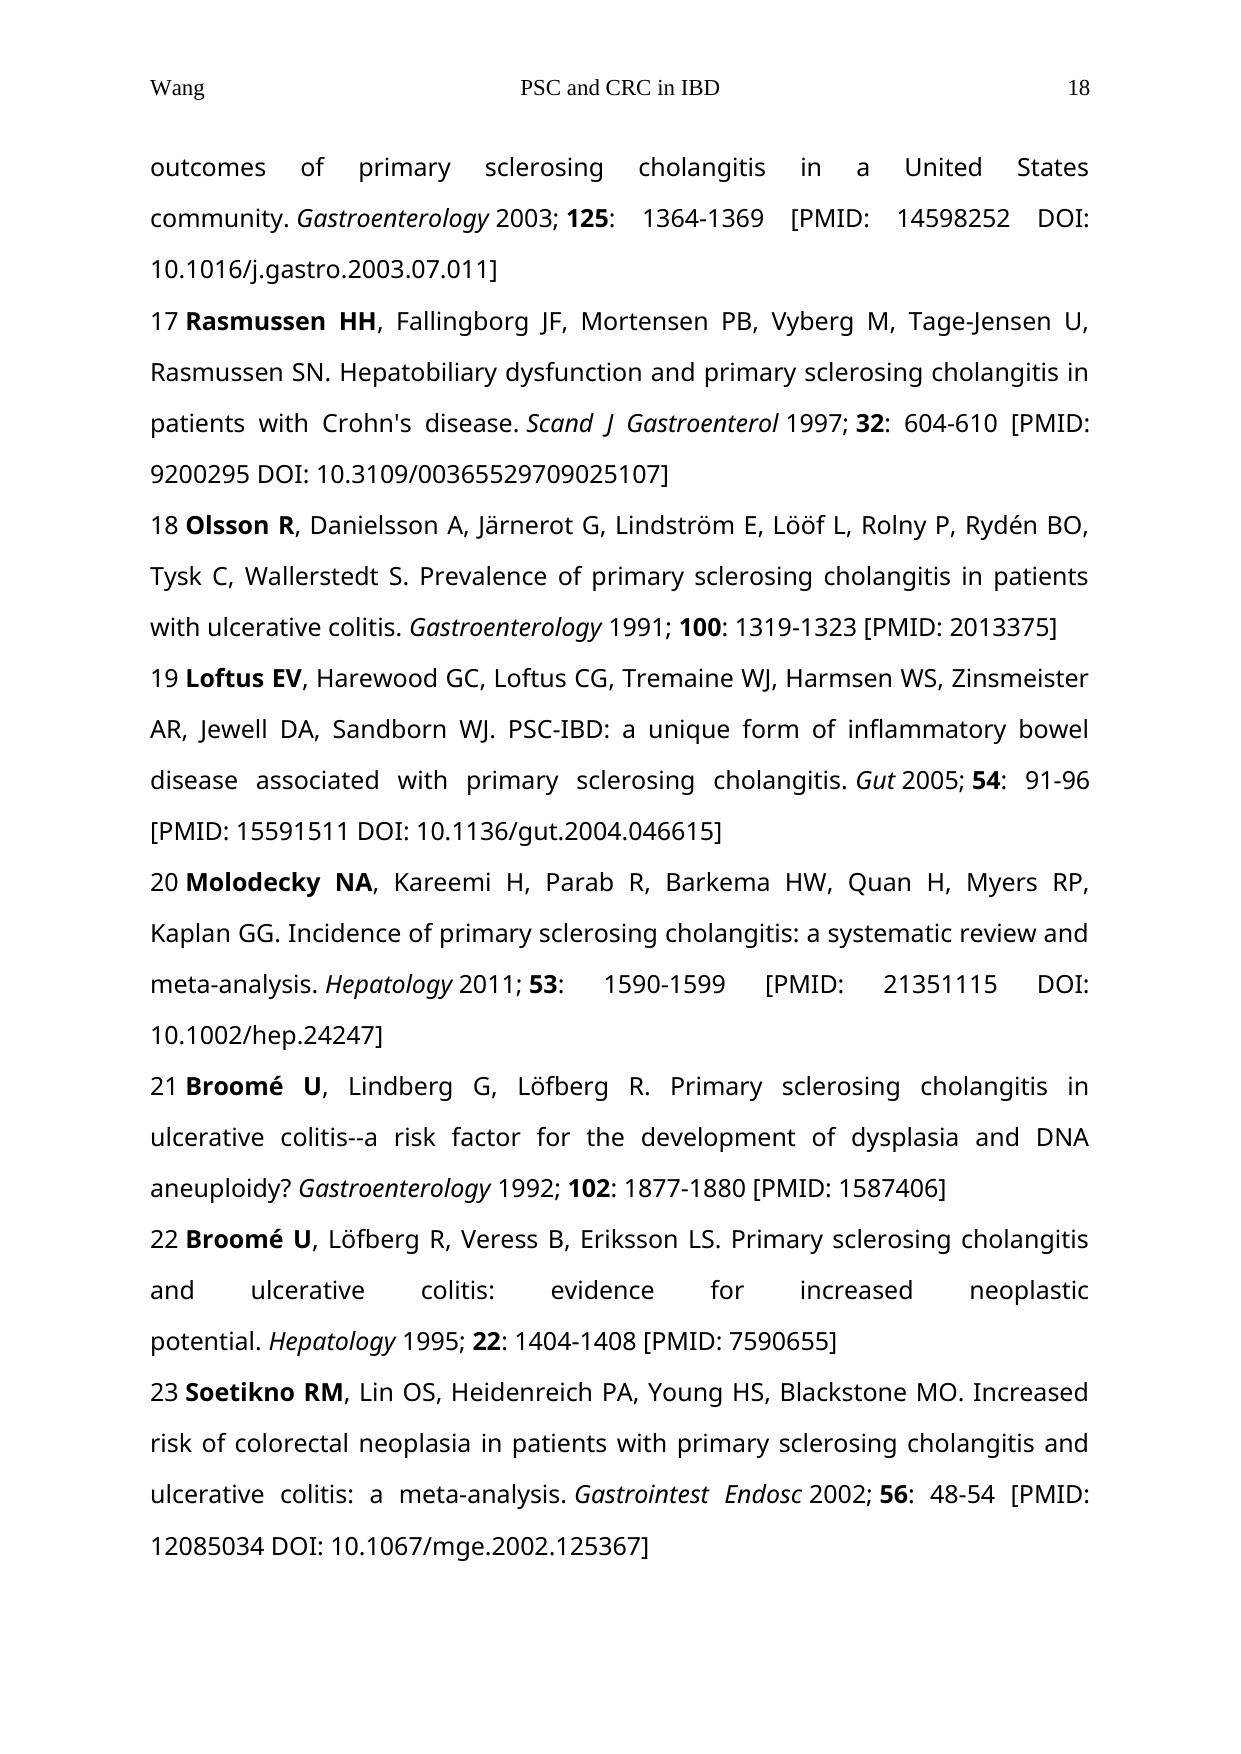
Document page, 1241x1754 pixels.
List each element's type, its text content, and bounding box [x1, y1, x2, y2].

text 21 Broomé U, Lindberg G, Löfberg R. Primary sclerosing cholangitis in ulcerative colitis--a risk factor for the development of dysplasia and DNA aneuploidy? Gastroenterology 1992; 102: 1877-1880 [PMID: 1587406] [150, 1069, 1090, 1205]
text 19 Loftus EV, Harewood GC, Loftus CG, Tremaine WJ, Harmsen WS, Zinsmeister AR, Jewell DA, Sandborn WJ. PSC-IBD: a unique form of inflammatory bowel disease associated with primary sclerosing cholangitis. Gut 2005; 54: 91-96 [PMID: 15591511 DOI: 10.1136/gut.2004.046615] [150, 660, 1090, 848]
text 17 Rasmussen HH, Fallingborg JF, Mortensen PB, Vyberg M, Tage-Jensen U, Rasmussen SN. Hepatobiliary dysfunction and primary sclerosing cholangitis in patients with Crohn's disease. Scand J Gastroenterol 1997; 32: 604-610 [PMID: 9200295 DOI: 10.3109/00365529709025107] [150, 303, 1090, 490]
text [150, 150, 1090, 286]
text 23 Soetikno RM, Lin OS, Heidenreich PA, Young HS, Blackstone MO. Increased risk of colorectal neoplasia in patients with primary sclerosing cholangitis and ulcerative colitis: a meta-analysis. Gastrointest Endosc 2002; 56: 48-54 [PMID: 12085034 DOI: 10.1067/mge.2002.125367] [150, 1375, 1090, 1562]
text 20 Molodecky NA, Kareemi H, Parab R, Barkema HW, Quan H, Myers RP, Kaplan GG. Incidence of primary sclerosing cholangitis: a systematic review and meta-analysis. Hepatology 2011; 53: 1590-1599 [PMID: 21351115 DOI: 10.1002/hep.24247] [150, 864, 1090, 1052]
text 18 Olsson R, Danielsson A, Järnerot G, Lindström E, Lööf L, Rolny P, Rydén BO, Tysk C, Wallerstedt S. Prevalence of primary sclerosing cholangitis in patients with ulcerative colitis. Gastroenterology 1991; 100: 1319-1323 [PMID: 2013375] [150, 507, 1090, 643]
text 22 Broomé U, Löfberg R, Veress B, Eriksson LS. Primary sclerosing cholangitis and ulcerative colitis: evidence for increased neoplastic potential. Hepatology 1995; 22: 1404-1408 [PMID: 7590655] [150, 1222, 1090, 1358]
